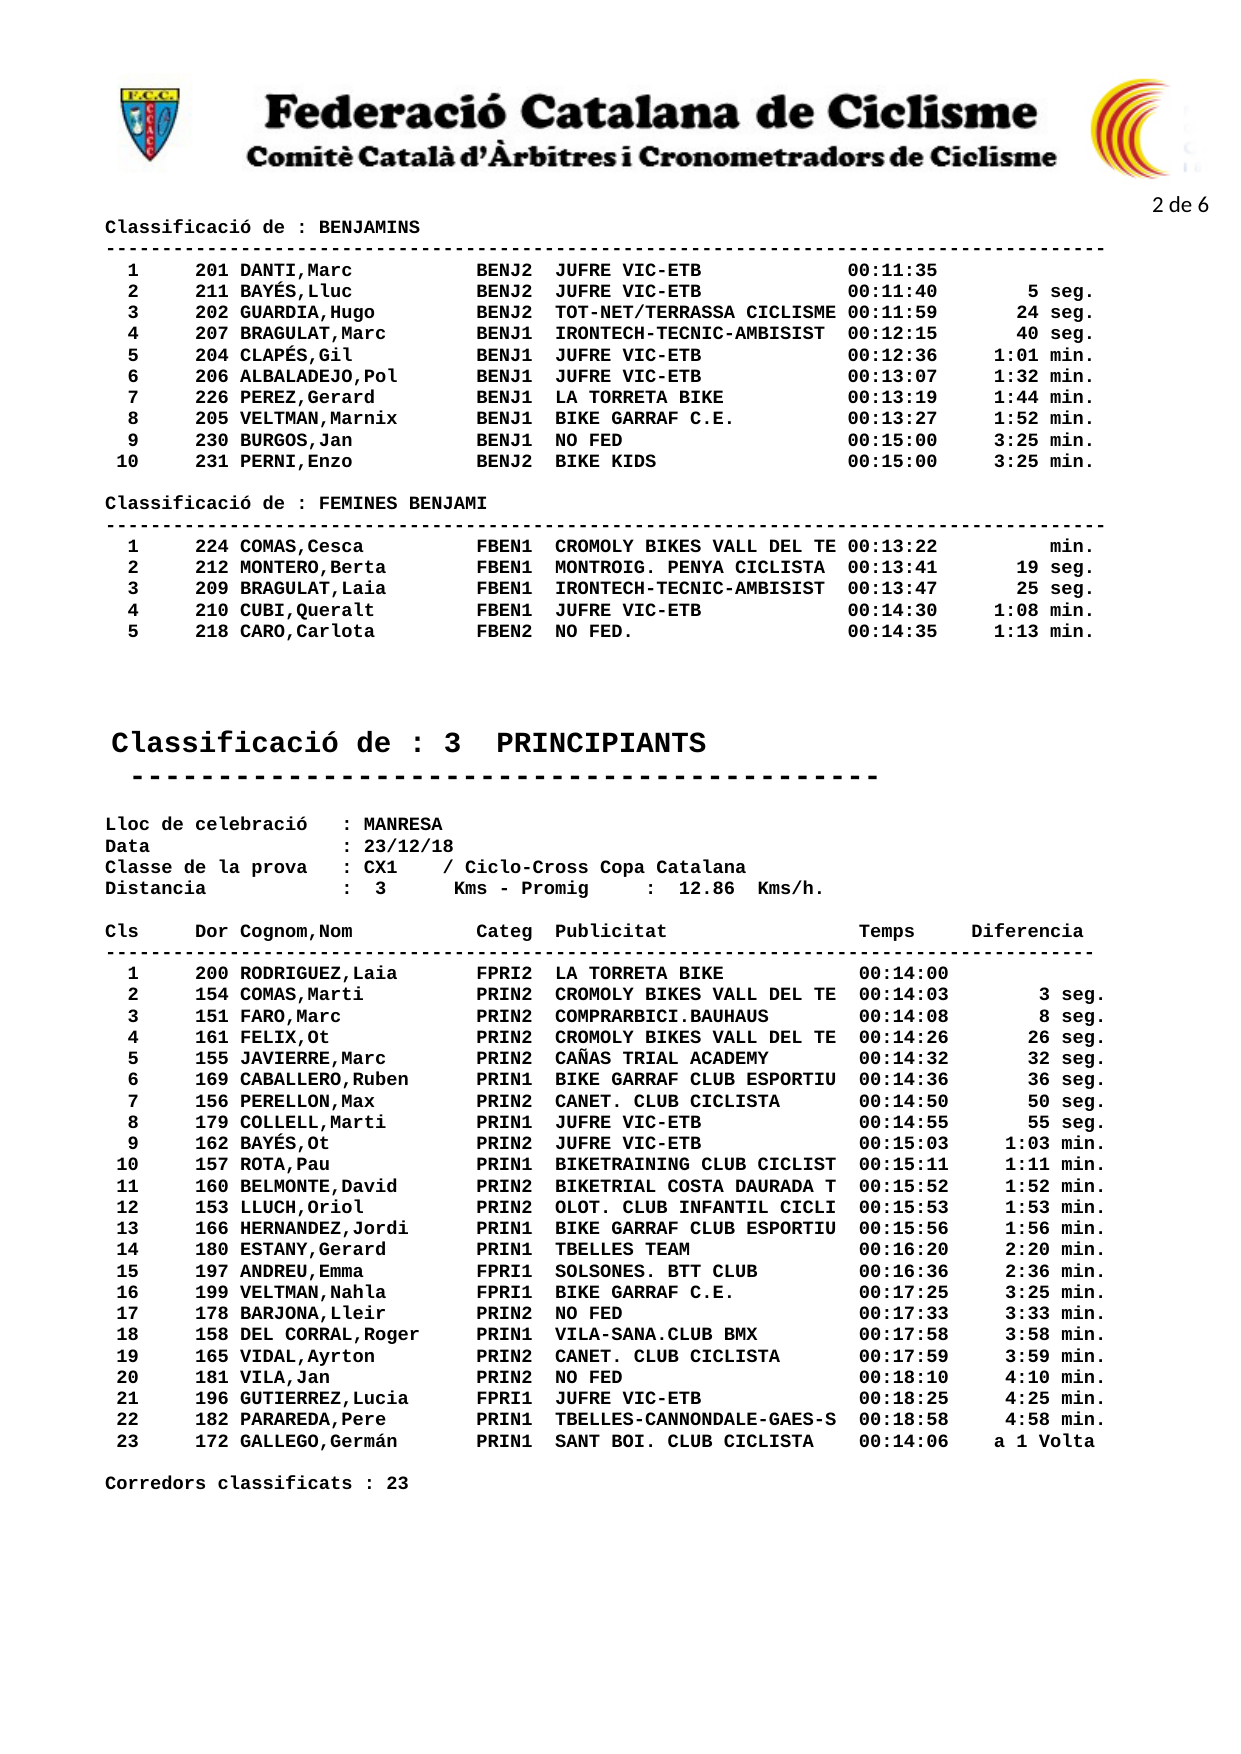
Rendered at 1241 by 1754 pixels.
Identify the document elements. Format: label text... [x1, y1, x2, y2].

text 4 207 BRAGULAT,Marc BENJ1 IRONTECH-TECNIC-AMBISIST 00:12:15 40 seg. [94, 324, 1209, 345]
text 8 179 COLLELL,Marti PRIN1 JUFRE VIC-ETB 00:14:55 55 seg. [94, 1113, 1209, 1134]
text 1 224 COMAS,Cesca FBEN1 CROMOLY BIKES VALL DEL TE 00:13:22 min. [94, 537, 1209, 558]
text 5 204 CLAPÉS,Gil BENJ1 JUFRE VIC-ETB 00:12:36 1:01 min. [94, 345, 1209, 367]
text 19 165 VIDAL,Ayrton PRIN2 CANET. CLUB CICLISTA 00:17:59 3:59 min. [94, 1346, 1209, 1368]
text Cls Dor Cognom,Nom Categ Publicitat Temps Diferencia [94, 921, 1209, 943]
text 17 178 BARJONA,Lleir PRIN2 NO FED 00:17:33 3:33 min. [94, 1304, 1209, 1325]
text Classificació de : BENJAMINS [94, 218, 1209, 239]
text 2 211 BAYÉS,Lluc BENJ2 JUFRE VIC-ETB 00:11:40 5 seg. [94, 282, 1209, 303]
text Classe de la prova : CX1 / Ciclo-Cross Copa Catalana [94, 858, 1209, 879]
text 4 161 FELIX,Ot PRIN2 CROMOLY BIKES VALL DEL TE 00:14:26 26 seg. [94, 1028, 1209, 1049]
text 9 230 BURGOS,Jan BENJ1 NO FED 00:15:00 3:25 min. [94, 430, 1209, 452]
text Classificació de : FEMINES BENJAMI [94, 494, 1209, 515]
text 9 162 BAYÉS,Ot PRIN2 JUFRE VIC-ETB 00:15:03 1:03 min. [94, 1134, 1209, 1155]
text 12 153 LLUCH,Oriol PRIN2 OLOT. CLUB INFANTIL CICLI 00:15:53 1:53 min. [94, 1198, 1209, 1219]
text ---------------------------------------------------------------------------------------- [94, 943, 1209, 964]
text 2 212 MONTERO,Berta FBEN1 MONTROIG. PENYA CICLISTA 00:13:41 19 seg. [94, 558, 1209, 579]
text ----------------------------------------------------------------------------------------- [94, 515, 1209, 537]
text 5 155 JAVIERRE,Marc PRIN2 CAÑAS TRIAL ACADEMY 00:14:32 32 seg. [94, 1049, 1209, 1070]
text 18 158 DEL CORRAL,Roger PRIN1 VILA-SANA.CLUB BMX 00:17:58 3:58 min. [94, 1325, 1209, 1346]
text Lloc de celebració : MANRESA [94, 815, 1209, 836]
text 14 180 ESTANY,Gerard PRIN1 TBELLES TEAM 00:16:20 2:20 min. [94, 1240, 1209, 1261]
text 20 181 VILA,Jan PRIN2 NO FED 00:18:10 4:10 min. [94, 1368, 1209, 1389]
text 10 231 PERNI,Enzo BENJ2 BIKE KIDS 00:15:00 3:25 min. [94, 452, 1209, 473]
text 21 196 GUTIERREZ,Lucia FPRI1 JUFRE VIC-ETB 00:18:25 4:25 min. [94, 1389, 1209, 1410]
text 15 197 ANDREU,Emma FPRI1 SOLSONES. BTT CLUB 00:16:36 2:36 min. [94, 1261, 1209, 1283]
text 23 172 GALLEGO,Germán PRIN1 SANT BOI. CLUB CICLISTA 00:14:06 a 1 Volta [94, 1431, 1209, 1453]
text Data : 23/12/18 [94, 836, 1209, 858]
text Corredors classificats : 23 [94, 1474, 1209, 1495]
text 16 199 VELTMAN,Nahla FPRI1 BIKE GARRAF C.E. 00:17:25 3:25 min. [94, 1283, 1209, 1304]
text 7 156 PERELLON,Max PRIN2 CANET. CLUB CICLISTA 00:14:50 50 seg. [94, 1091, 1209, 1113]
text 1 201 DANTI,Marc BENJ2 JUFRE VIC-ETB 00:11:35 [94, 260, 1209, 282]
text 3 151 FARO,Marc PRIN2 COMPRARBICI.BAUHAUS 00:14:08 8 seg. [94, 1006, 1209, 1028]
text 11 160 BELMONTE,David PRIN2 BIKETRIAL COSTA DAURADA T 00:15:52 1:52 min. [94, 1176, 1209, 1198]
text 6 169 CABALLERO,Ruben PRIN1 BIKE GARRAF CLUB ESPORTIU 00:14:36 36 seg. [94, 1070, 1209, 1091]
text 13 166 HERNANDEZ,Jordi PRIN1 BIKE GARRAF CLUB ESPORTIU 00:15:56 1:56 min. [94, 1219, 1209, 1240]
text Distancia : 3 Kms - Promig : 12.86 Kms/h. [94, 879, 1209, 900]
text 6 206 ALBALADEJO,Pol BENJ1 JUFRE VIC-ETB 00:13:07 1:32 min. [94, 367, 1209, 388]
picture [93, 73, 1209, 190]
text 1 200 RODRIGUEZ,Laia FPRI2 LA TORRETA BIKE 00:14:00 [94, 964, 1209, 985]
text 5 218 CARO,Carlota FBEN2 NO FED. 00:14:35 1:13 min. [94, 622, 1209, 643]
text Classificació de : 3 PRINCIPIANTS [94, 728, 1209, 761]
text ----------------------------------------------------------------------------------------- [94, 239, 1209, 260]
text 2 154 COMAS,Marti PRIN2 CROMOLY BIKES VALL DEL TE 00:14:03 3 seg. [94, 985, 1209, 1006]
text 10 157 ROTA,Pau PRIN1 BIKETRAINING CLUB CICLIST 00:15:11 1:11 min. [94, 1155, 1209, 1176]
text ------------------------------------------- [94, 761, 1209, 794]
text 3 202 GUARDIA,Hugo BENJ2 TOT-NET/TERRASSA CICLISME 00:11:59 24 seg. [94, 303, 1209, 324]
text 8 205 VELTMAN,Marnix BENJ1 BIKE GARRAF C.E. 00:13:27 1:52 min. [94, 409, 1209, 430]
text 3 209 BRAGULAT,Laia FBEN1 IRONTECH-TECNIC-AMBISIST 00:13:47 25 seg. [94, 579, 1209, 600]
text 22 182 PARAREDA,Pere PRIN1 TBELLES-CANNONDALE-GAES-S 00:18:58 4:58 min. [94, 1410, 1209, 1431]
text 4 210 CUBI,Queralt FBEN1 JUFRE VIC-ETB 00:14:30 1:08 min. [94, 600, 1209, 622]
text 7 226 PEREZ,Gerard BENJ1 LA TORRETA BIKE 00:13:19 1:44 min. [94, 388, 1209, 409]
